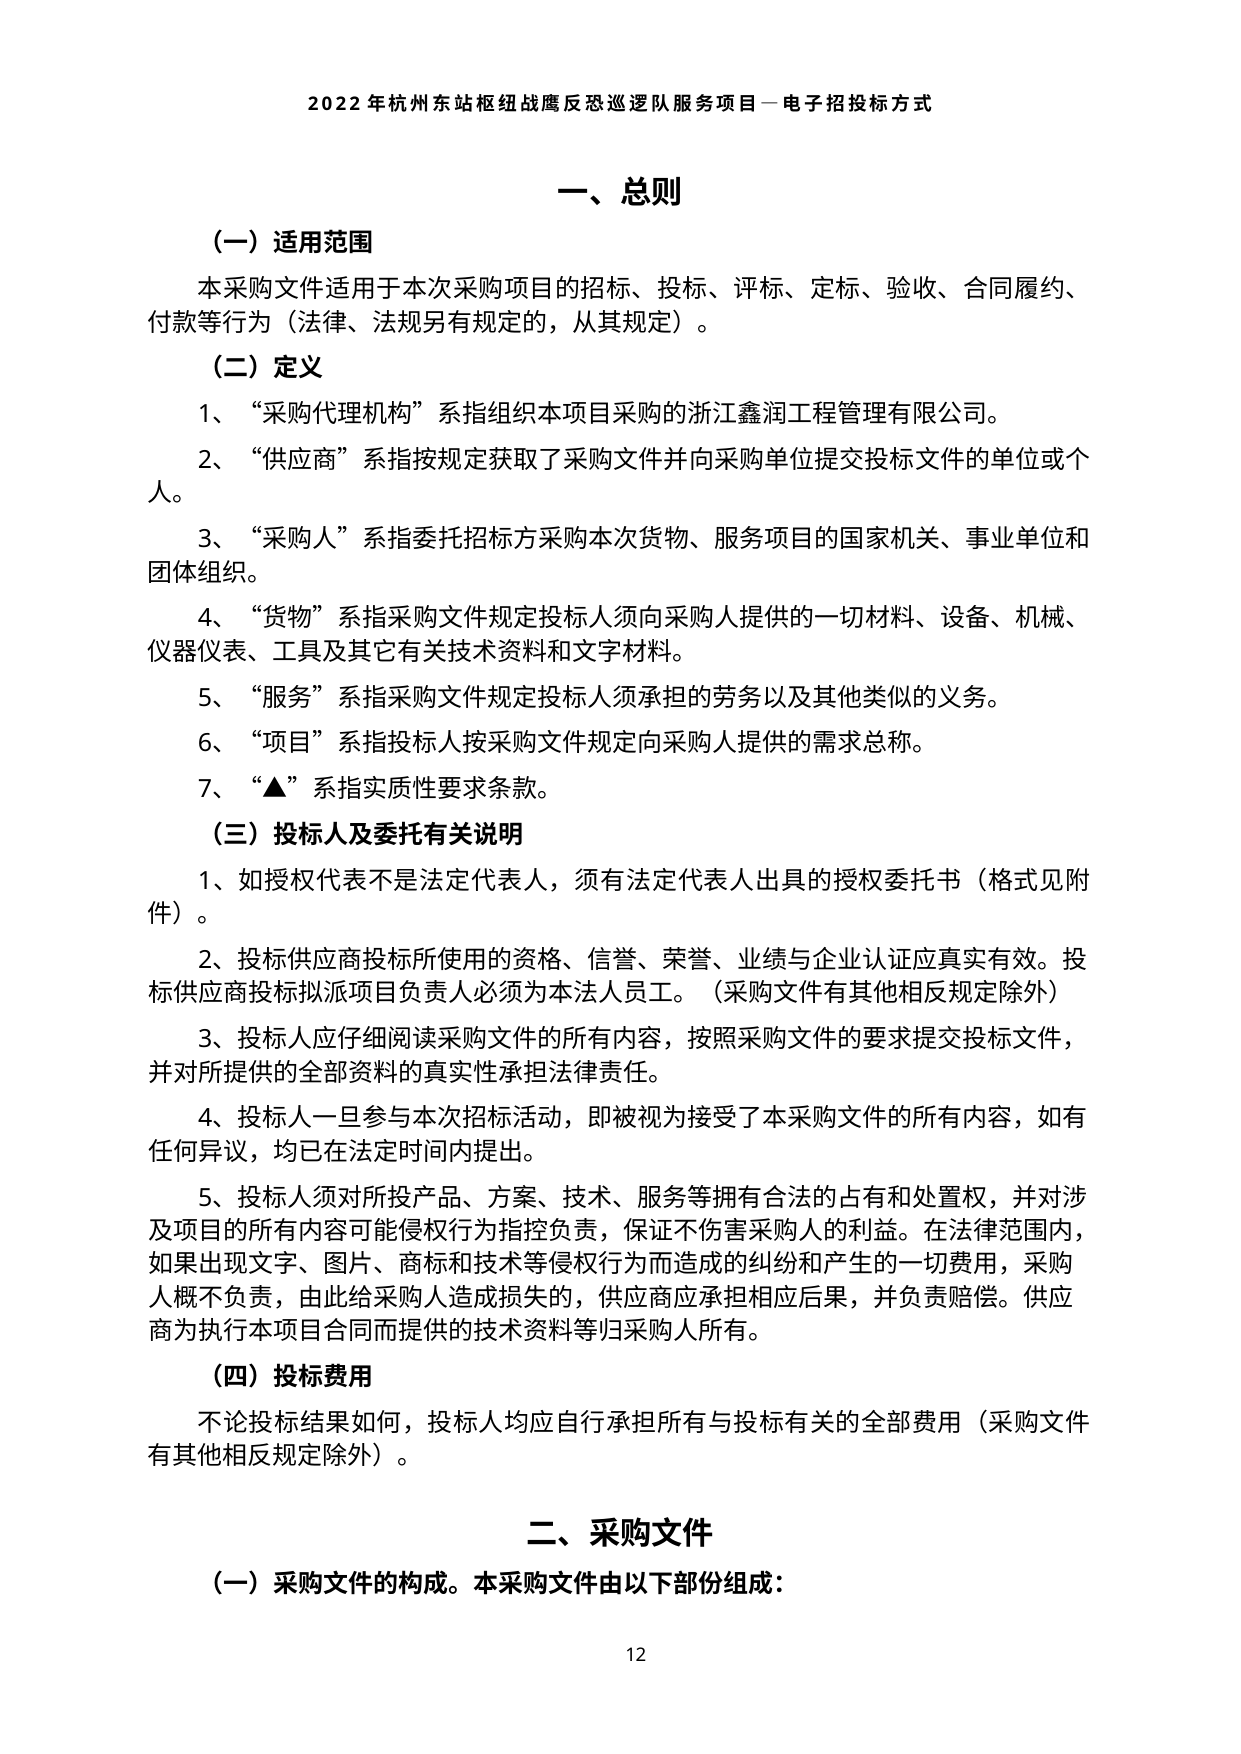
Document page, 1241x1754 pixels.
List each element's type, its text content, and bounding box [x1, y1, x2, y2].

text （二）定义 [148, 350, 1092, 383]
text 不论投标结果如何，投标人均应自行承担所有与投标有关的全部费用（采购文件有其他相反规定除外）。 [148, 1404, 1092, 1471]
text 本采购文件适用于本次采购项目的招标、投标、评标、定标、验收、合同履约、付款等行为（法律、法规另有规定的，从其规定）。 [148, 271, 1092, 338]
text 3、投标人应仔细阅读采购文件的所有内容，按照采购文件的要求提交投标文件，并对所提供的全部资料的真实性承担法律责任。 [148, 1021, 1092, 1088]
text 4、“货物”系指采购文件规定投标人须向采购人提供的一切材料、设备、机械、仪器仪表、工具及其它有关技术资料和文字材料。 [148, 600, 1092, 667]
text 6、“项目”系指投标人按采购文件规定向采购人提供的需求总称。 [148, 725, 1092, 758]
text 5、“服务”系指采购文件规定投标人须承担的劳务以及其他类似的义务。 [148, 679, 1092, 713]
text 1、如授权代表不是法定代表人，须有法定代表人出具的授权委托书（格式见附件）。 [148, 863, 1092, 929]
text 二、采购文件 [148, 1508, 1092, 1554]
text 4、投标人一旦参与本次招标活动，即被视为接受了本采购文件的所有内容，如有任何异议，均已在法定时间内提出。 [148, 1100, 1092, 1167]
text 2、“供应商”系指按规定获取了采购文件并向采购单位提交投标文件的单位或个人。 [148, 442, 1092, 508]
text 1、“采购代理机构”系指组织本项目采购的浙江鑫润工程管理有限公司。 [148, 396, 1092, 429]
text 2、投标供应商投标所使用的资格、信誉、荣誉、业绩与企业认证应真实有效。投标供应商投标拟派项目负责人必须为本法人员工。（采购文件有其他相反规定除外） [148, 942, 1092, 1008]
text （一）适用范围 [148, 225, 1092, 258]
text （三）投标人及委托有关说明 [148, 817, 1092, 850]
text 7、“▲”系指实质性要求条款。 [148, 771, 1092, 804]
text （一）采购文件的构成。本采购文件由以下部份组成： [148, 1566, 1092, 1599]
text 3、“采购人”系指委托招标方采购本次货物、服务项目的国家机关、事业单位和团体组织。 [148, 521, 1092, 588]
text 5、投标人须对所投产品、方案、技术、服务等拥有合法的占有和处置权，并对涉及项目的所有内容可能侵权行为指控负责，保证不伤害采购人的利益。在法律范围内，如果出现文字、图片、商标和技术等侵权行为而造成的纠纷和产生的一切费用，采购人概不负责，由此给采购人造成损失的，供应商应承担相应后果，并负责赔偿。供应商为执行本项目合同而提供的技术资料等归采购人所有。 [148, 1179, 1092, 1346]
text 一、总则 [148, 167, 1092, 213]
text （四）投标费用 [148, 1358, 1092, 1392]
